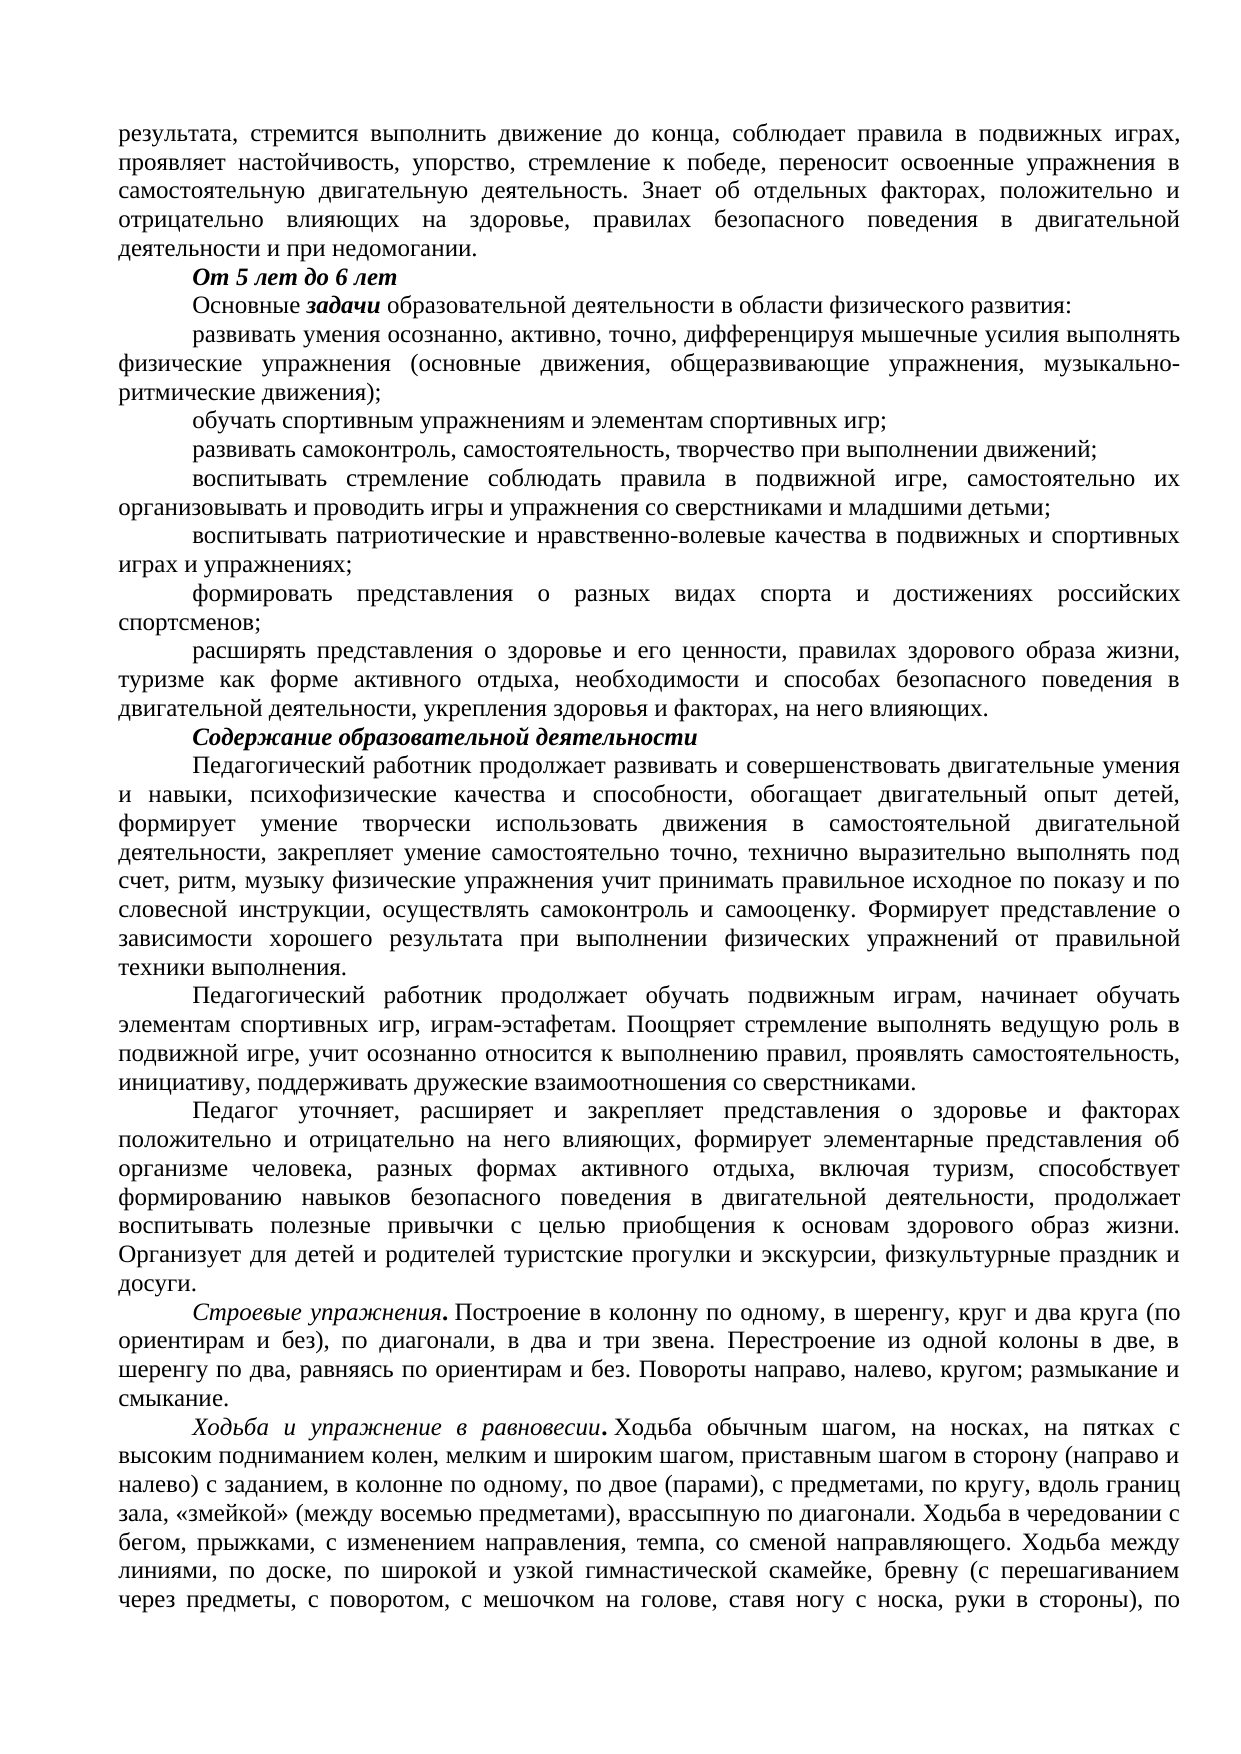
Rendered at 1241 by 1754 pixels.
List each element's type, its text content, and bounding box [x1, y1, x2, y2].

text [118, 118, 1181, 262]
text развивать умения осознанно, активно, точно, дифференцируя мышечные усилия выполнять физические упражнения (основные движения, общеразвивающие упражнения, музыкально-ритмические движения); [118, 319, 1181, 406]
text воспитывать патриотические и нравственно-волевые качества в подвижных и спортивных играх и упражнениях; [118, 521, 1181, 578]
text От 5 лет до 6 лет [118, 262, 1181, 291]
text воспитывать стремление соблюдать правила в подвижной игре, самостоятельно их организовывать и проводить игры и упражнения со сверстниками и младшими детьми; [118, 463, 1181, 521]
text Строевые упражнения. Построение в колонну по одному, в шеренгу, круг и два круга (по ориентирам и без), по диагонали, в два и три звена. Перестроение из одной колоны в две, в шеренгу по два, равняясь по ориентирам и без. Повороты направо, налево, кругом; размыкание и смыкание. [118, 1297, 1181, 1412]
text обучать спортивным упражнениям и элементам спортивных игр; [118, 406, 1181, 434]
text Содержание образовательной деятельности [118, 722, 1181, 751]
text Педагог уточняет, расширяет и закрепляет представления о здоровье и факторах положительно и отрицательно на него влияющих, формирует элементарные представления об организме человека, разных формах активного отдыха, включая туризм, способствует формированию навыков безопасного поведения в двигательной деятельности, продолжает воспитывать полезные привычки с целью приобщения к основам здорового образ жизни. Организует для детей и родителей туристские прогулки и экскурсии, физкультурные праздник и досуги. [118, 1096, 1181, 1297]
text Педагогический работник продолжает развивать и совершенствовать двигательные умения и навыки, психофизические качества и способности, обогащает двигательный опыт детей, формирует умение творчески использовать движения в самостоятельной двигательной деятельности, закрепляет умение самостоятельно точно, технично выразительно выполнять под счет, ритм, музыку физические упражнения учит принимать правильное исходное по показу и по словесной инструкции, осуществлять самоконтроль и самооценку. Формирует представление о зависимости хорошего результата при выполнении физических упражнений от правильной техники выполнения. [118, 751, 1181, 981]
text Основные задачи образовательной деятельности в области физического развития: [118, 291, 1181, 319]
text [118, 1412, 1181, 1613]
text формировать представления о разных видах спорта и достижениях российских спортсменов; [118, 578, 1181, 636]
text расширять представления о здоровье и его ценности, правилах здорового образа жизни, туризме как форме активного отдыха, необходимости и способах безопасного поведения в двигательной деятельности, укрепления здоровья и факторах, на него влияющих. [118, 636, 1181, 722]
text Педагогический работник продолжает обучать подвижным играм, начинает обучать элементам спортивных игр, играм-эстафетам. Поощряет стремление выполнять ведущую роль в подвижной игре, учит осознанно относится к выполнению правил, проявлять самостоятельность, инициативу, поддерживать дружеские взаимоотношения со сверстниками. [118, 981, 1181, 1096]
text развивать самоконтроль, самостоятельность, творчество при выполнении движений; [118, 434, 1181, 463]
